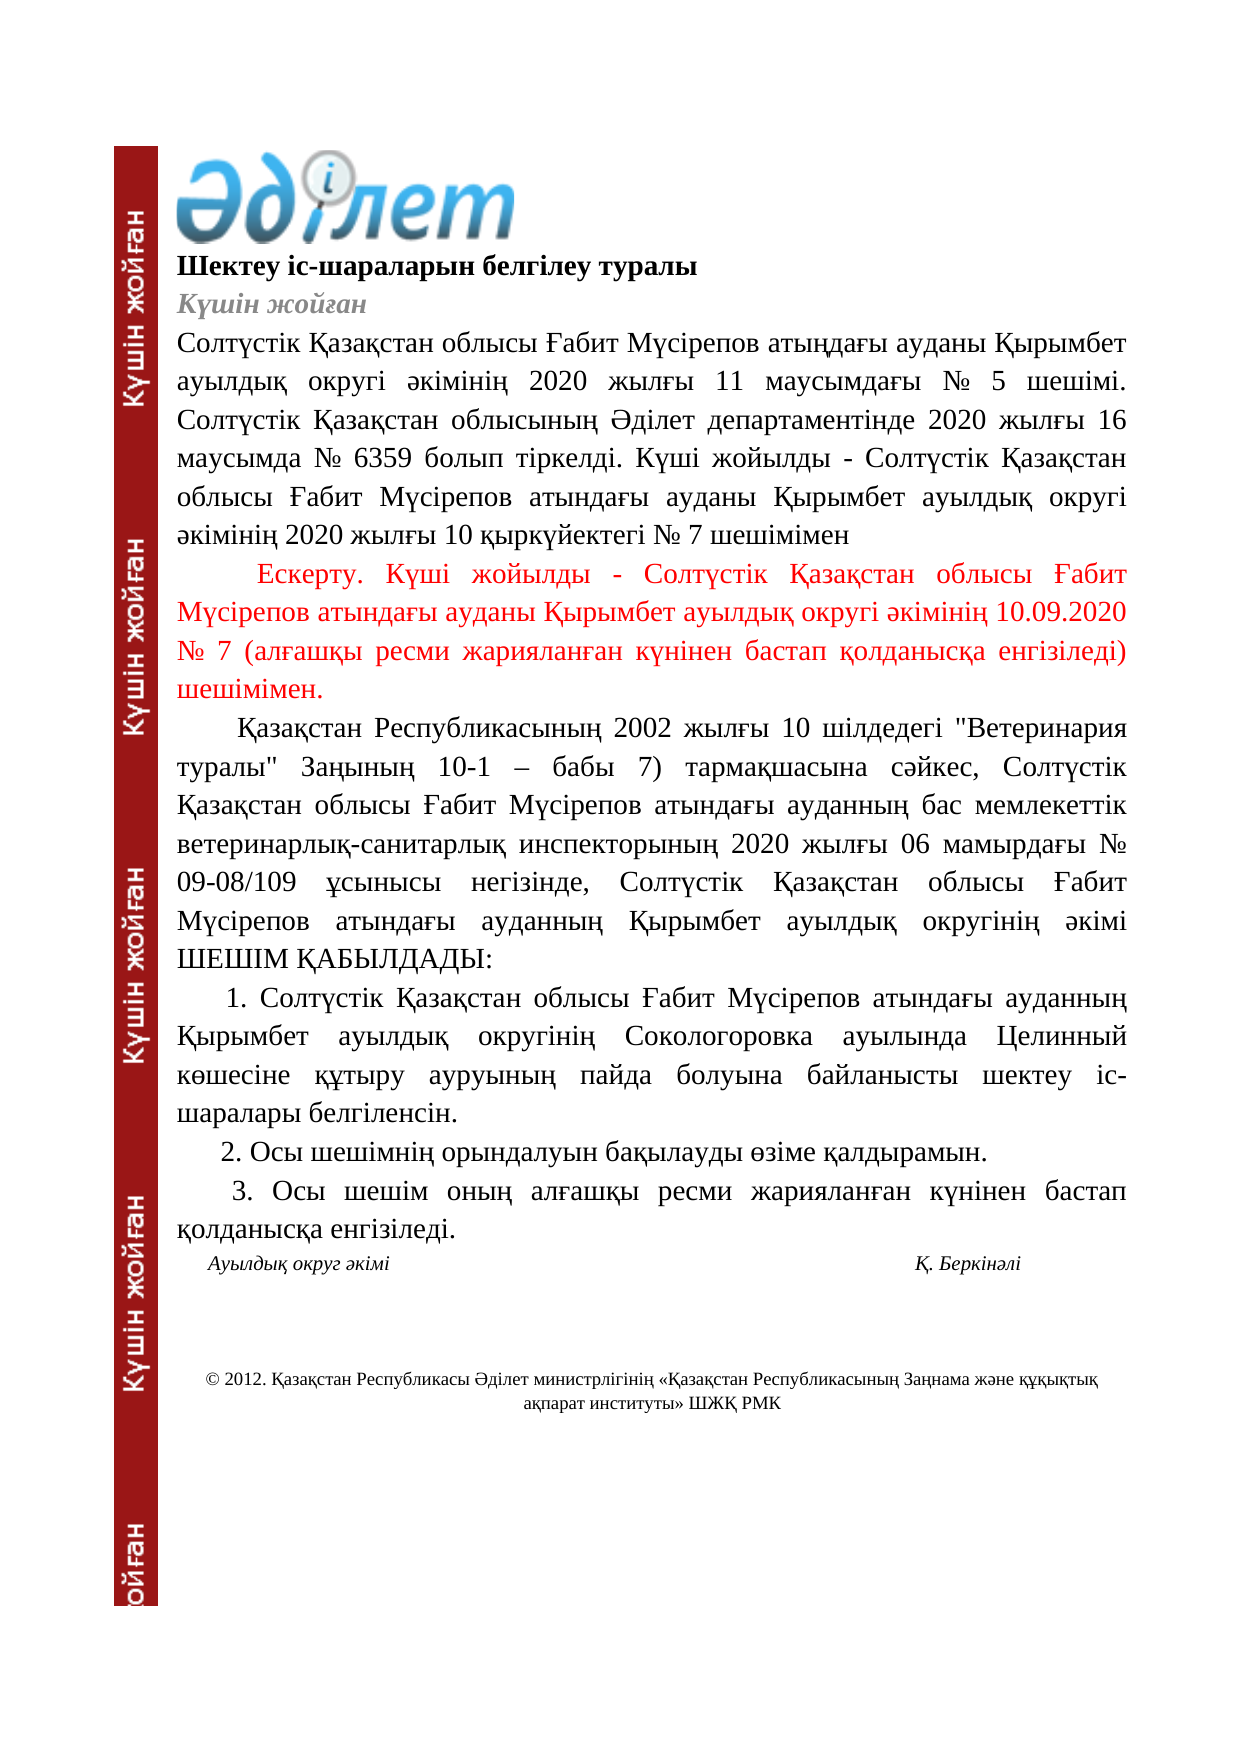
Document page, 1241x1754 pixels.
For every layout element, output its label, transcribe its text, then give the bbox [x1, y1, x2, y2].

text © 2012. Қазақстан Республикасы Әділет министрлігінің «Қазақстан Республикасының Заңнама және құқықтық ақпарат институты» ШЖҚ РМК [112, 1367, 1128, 1414]
text 1. Солтүстік Қазақстан облысы Ғабит Мүсірепов атындағы ауданның Қырымбет ауылдық округінің Сокологоровка ауылында Целинный көшесіне құтыру ауруының пайда болуына байланысты шектеу іс-шаралары белгіленсін. [112, 980, 1128, 1129]
picture [114, 320, 158, 325]
picture [114, 1414, 158, 1606]
picture [176, 150, 515, 244]
picture [114, 1281, 158, 1367]
picture [114, 1168, 158, 1173]
picture [114, 705, 158, 710]
picture [114, 146, 158, 248]
text Ескерту. Күші жойылды - Солтүстік Қазақстан облысы Ғабит Мүсірепов атындағы ауданы Қырымбет ауылдық округі әкімінің 10.09.2020 № 7 (алғашқы ресми жарияланған күнінен бастап қолданысқа енгізіледі) шешімімен. [112, 556, 1128, 705]
table_header Ауылдық округ әкімі [101, 1250, 913, 1281]
text 2. Осы шешімнің орындалуын бақылауды өзіме қалдырамын. [112, 1134, 1128, 1168]
text Қазақстан Республикасының 2002 жылғы 10 шілдедегі "Ветеринария туралы" Заңының 10-1 – бабы 7) тармақшасына сәйкес, Солтүстік Қазақстан облысы Ғабит Мүсірепов атындағы ауданның бас мемлекеттік ветеринарлық-санитарлық инспекторының 2020 жылғы 06 мамырдағы № 09-08/109 ұсынысы негізінде, Солтүстік Қазақстан облысы Ғабит Мүсірепов атындағы ауданның Қырымбет ауылдық округінің әкімі ШЕШІМ ҚАБЫЛДАДЫ: [112, 710, 1128, 975]
picture [114, 1245, 158, 1250]
text Шектеу іс-шараларын белгілеу туралы [112, 248, 1128, 281]
picture [114, 975, 158, 980]
table_header Қ. Беркінәлі [913, 1250, 1240, 1281]
text Күшін жойған [112, 286, 1128, 320]
picture [114, 551, 158, 556]
text Солтүстік Қазақстан облысы Ғабит Мүсірепов атыңдағы ауданы Қырымбет ауылдық округі әкімінің 2020 жылғы 11 маусымдағы № 5 шешімі. Солтүстік Қазақстан облысының Әділет департаментінде 2020 жылғы 16 маусымда № 6359 болып тіркелді. Күші жойылды - Солтүстік Қазақстан облысы Ғабит Мүсірепов атындағы ауданы Қырымбет ауылдық округі әкімінің 2020 жылғы 10 қыркүйектегі № 7 шешімімен [112, 325, 1128, 551]
text 3. Осы шешім оның алғашқы ресми жарияланған күнінен бастап қолданысқа енгізіледі. [112, 1173, 1128, 1245]
picture [114, 1129, 158, 1134]
picture [114, 281, 158, 286]
